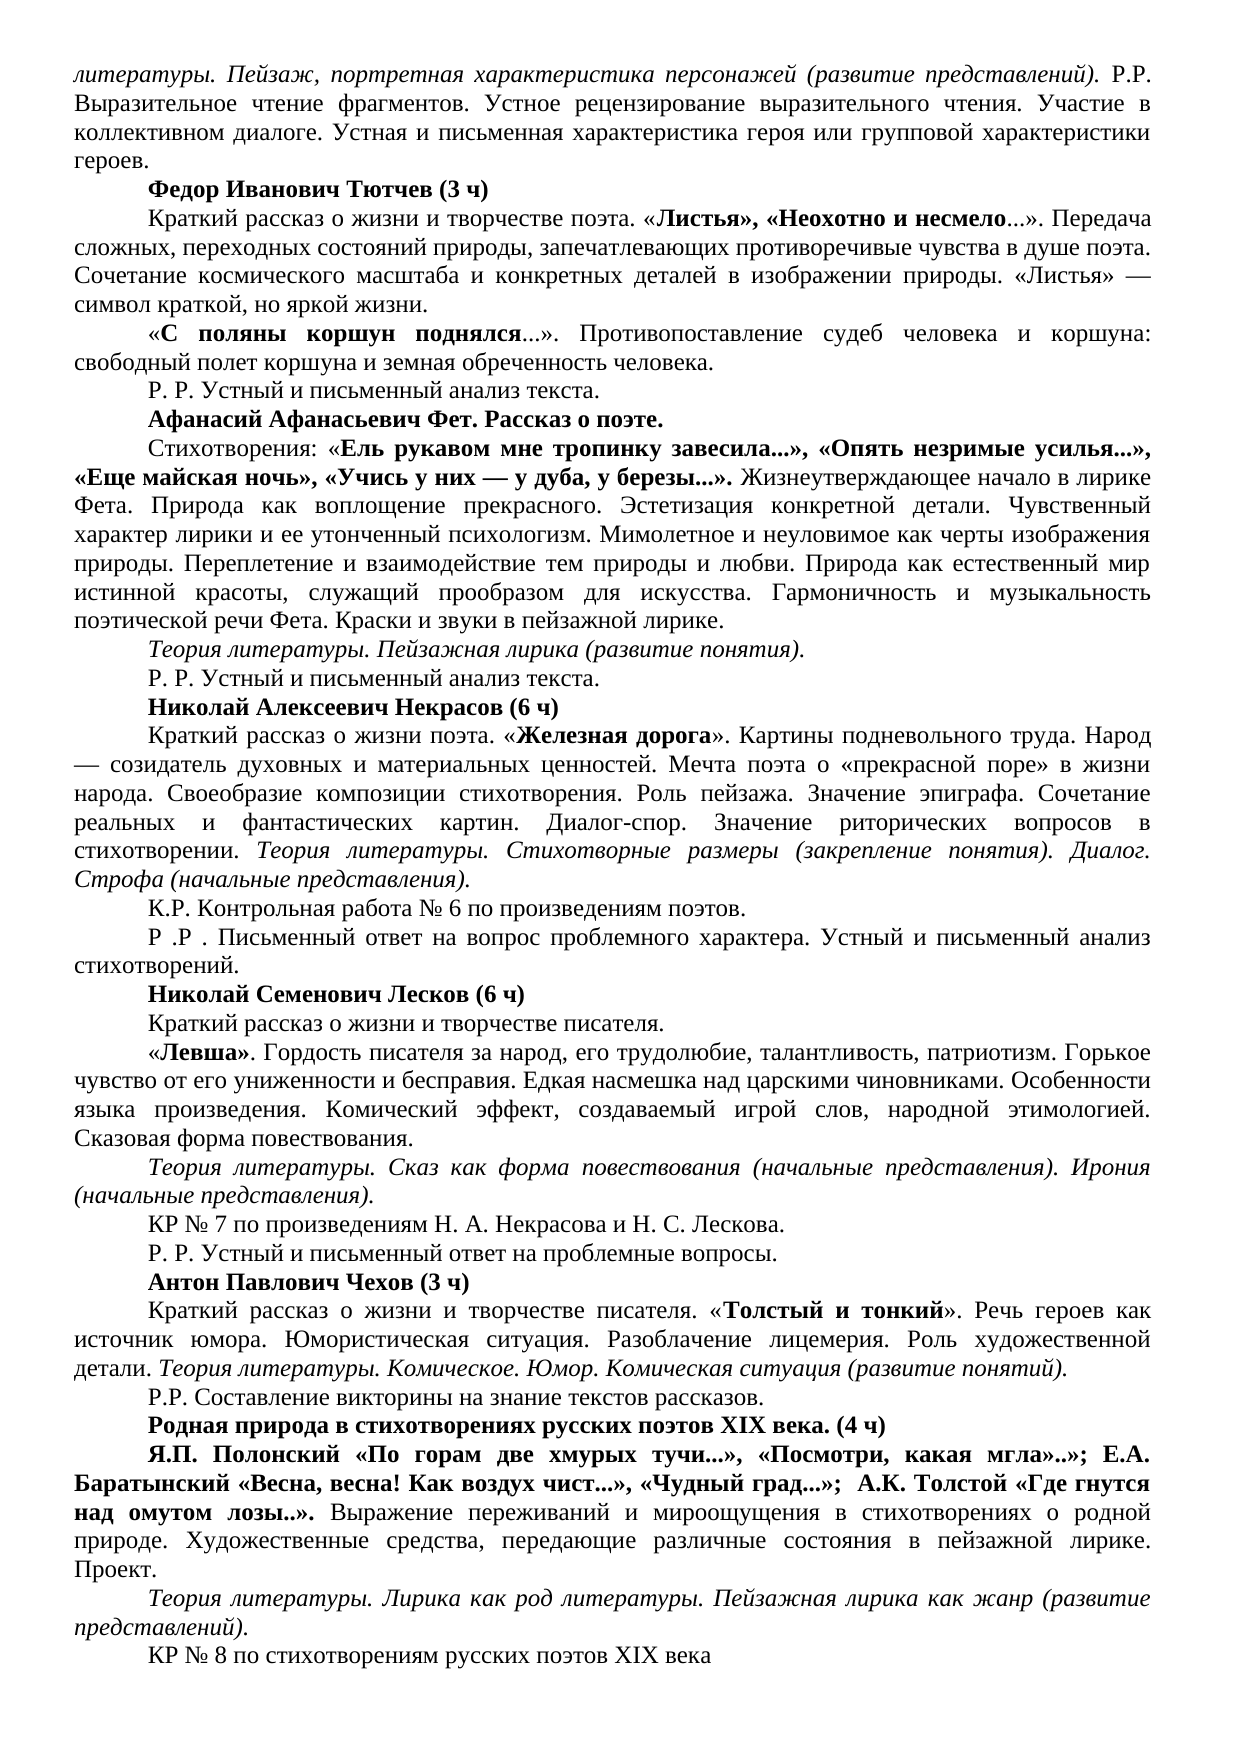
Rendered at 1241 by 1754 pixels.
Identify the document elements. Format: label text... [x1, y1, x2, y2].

text Николай Семенович Лесков (6 ч) [74, 979, 1152, 1008]
text Краткий рассказ о жизни и творчестве писателя. [74, 1008, 1152, 1037]
text Теория литературы. Лирика как род литературы. Пейзажная лирика как жанр (развитие представлений). [74, 1583, 1152, 1640]
text Антон Павлович Чехов (3 ч) [74, 1267, 1152, 1295]
text Краткий рассказ о жизни и творчестве писателя. «Толстый и тонкий». Речь героев как источник юмора. Юмористическая ситуация. Разоблачение лицемерия. Роль художественной детали. Теория литературы. Комическое. Юмор. Комическая ситуация (развитие понятий). [74, 1295, 1152, 1382]
text Родная природа в стихотворениях русских поэтов XIX века. (4 ч) [74, 1410, 1152, 1439]
text Краткий рассказ о жизни и творчестве поэта. «Листья», «Неохотно и несмело...». Передача сложных, переходных состояний природы, запечатлевающих противоречивые чувства в душе поэта. Сочетание космического масштаба и конкретных деталей в изображении природы. «Листья» — символ краткой, но яркой жизни. [74, 203, 1152, 318]
text Федор Иванович Тютчев (3 ч) [74, 174, 1152, 203]
text Теория литературы. Сказ как форма повествования (начальные представления). Ирония (начальные представления). [74, 1152, 1152, 1209]
text Афанасий Афанасьевич Фет. Рассказ о поэте. [74, 404, 1152, 433]
text Краткий рассказ о жизни поэта. «Железная дорога». Картины подневольного труда. Народ — созидатель духовных и материальных ценностей. Мечта поэта о «прекрасной поре» в жизни народа. Своеобразие композиции стихотворения. Роль пейзажа. Значение эпиграфа. Сочетание реальных и фантастических картин. Диалог-спор. Значение риторических вопросов в стихотворении. Теория литературы. Стихотворные размеры (закрепление понятия). Диалог. Строфа (начальные представления). [74, 720, 1152, 893]
text Р. Р. Устный и письменный ответ на проблемные вопросы. [74, 1238, 1152, 1267]
text Стихотворения: «Ель рукавом мне тропинку завесила...», «Опять незримые усилья...», «Еще майская ночь», «Учись у них — у дуба, у березы...». Жизнеутверждающее начало в лирике Фета. Природа как воплощение прекрасного. Эстетизация конкретной детали. Чувственный характер лирики и ее утонченный психологизм. Мимолетное и неуловимое как черты изображения природы. Переплетение и взаимодействие тем природы и любви. Природа как естественный мир истинной красоты, служащий прообразом для искусства. Гармоничность и музыкальность поэтической речи Фета. Краски и звуки в пейзажной лирике. [74, 433, 1152, 634]
text Николай Алексеевич Некрасов (6 ч) [74, 692, 1152, 720]
text КР № 7 по произведениям Н. А. Некрасова и Н. С. Лескова. [74, 1209, 1152, 1238]
text Я.П. Полонский «По горам две хмурых тучи...», «Посмотри, какая мгла»..»; Е.А. Баратынский «Весна, весна! Как воздух чист...», «Чудный град...»; А.К. Толстой «Где гнутся над омутом лозы..». Выражение переживаний и мироощущения в стихотворениях о родной природе. Художественные средства, передающие различные состояния в пейзажной лирике. Проект. [74, 1439, 1152, 1583]
text Р. Р. Устный и письменный анализ текста. [74, 375, 1152, 404]
text P.P. Составление викторины на знание текстов рассказов. [74, 1382, 1152, 1410]
text «С поляны коршун поднялся...». Противопоставление судеб человека и коршуна: свободный полет коршуна и земная обреченность человека. [74, 318, 1152, 375]
text Р. Р. Устный и письменный анализ текста. [74, 663, 1152, 692]
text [74, 59, 1152, 174]
text P .P . Письменный ответ на вопрос проблемного характера. Устный и письменный анализ стихотворений. [74, 922, 1152, 979]
text К.Р. Контрольная работа № 6 по произведениям поэтов. [74, 893, 1152, 922]
text КР № 8 по стихотворениям русских поэтов XIX века [74, 1640, 1152, 1669]
text «Левша». Гордость писателя за народ, его трудолюбие, талантливость, патриотизм. Горькое чувство от его униженности и бесправия. Едкая насмешка над царскими чиновниками. Особенности языка произведения. Комический эффект, создаваемый игрой слов, народной этимологией. Сказовая форма повествования. [74, 1037, 1152, 1152]
text Теория литературы. Пейзажная лирика (развитие понятия). [74, 634, 1152, 663]
